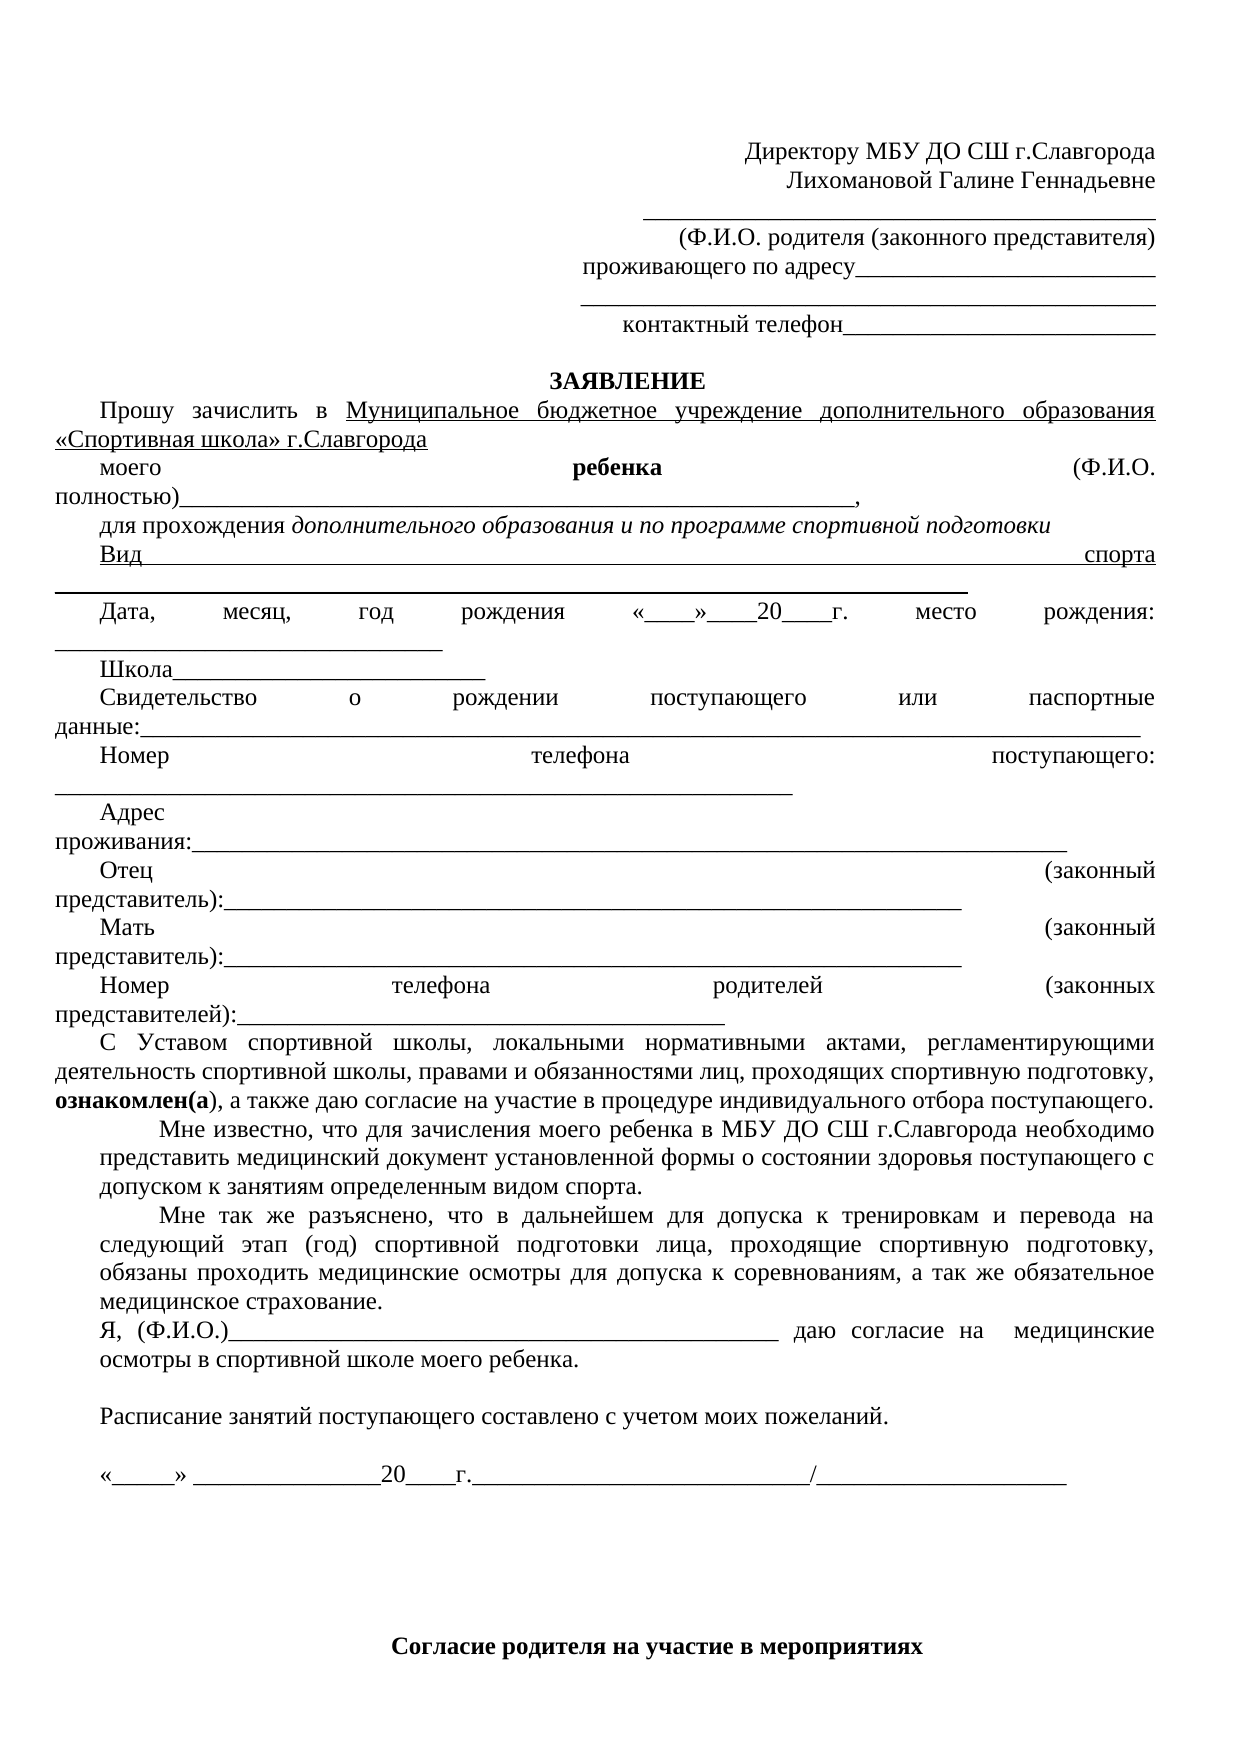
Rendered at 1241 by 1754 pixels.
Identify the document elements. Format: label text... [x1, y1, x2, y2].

text Я, (Ф.И.О.)____________________________________________ даю согласие на медицинские осмотры в спортивной школе моего ребенка. [99, 1315, 1156, 1372]
text Вид спорта _________________________________________________________________________ [55, 539, 1156, 596]
text «_____» _______________20____г.___________________________/____________________ [99, 1459, 1156, 1487]
text ЗАЯВЛЕНИЕ [55, 366, 1156, 395]
text Директору МБУ ДО СШ г.Славгорода [99, 136, 1156, 165]
text проживающего по адресу________________________ [99, 251, 1156, 280]
text Мне известно, что для зачисления моего ребенка в МБУ ДО СШ г.Славгорода необходимо представить медицинский документ установленной формы о состоянии здоровья поступающего с допуском к занятиям определенным видом спорта. [99, 1114, 1156, 1200]
text контактный телефон_________________________ [99, 309, 1156, 337]
text Дата, месяц, год рождения «____»____20____г. место рождения: _______________________________ [55, 596, 1156, 654]
text (Ф.И.О. родителя (законного представителя) [99, 222, 1156, 251]
text Номер телефона поступающего: ___________________________________________________________ [55, 740, 1156, 797]
text Свидетельство о рождении поступающего или паспортные данные:________________________________________________________________________________ [55, 682, 1156, 740]
text Школа_________________________ [55, 654, 1156, 682]
text для прохождения дополнительного образования и по программе спортивной подготовки [55, 510, 1156, 539]
text Расписание занятий поступающего составлено с учетом моих пожеланий. [99, 1401, 1156, 1430]
text С Уставом спортивной школы, локальными нормативными актами, регламентирующими деятельность спортивной школы, правами и обязанностями лиц, проходящих спортивную подготовку, ознакомлен(а), а также даю согласие на участие в процедуре индивидуального отбора поступающего. [55, 1027, 1156, 1114]
text Лихомановой Галине Геннадьевне [99, 165, 1156, 194]
text Отец (законный представитель):___________________________________________________________ [55, 855, 1156, 912]
text моего ребенка (Ф.И.О. полностью)______________________________________________________, [55, 452, 1156, 510]
text Мать (законный представитель):___________________________________________________________ [55, 912, 1156, 970]
text Прошу зачислить в Муниципальное бюджетное учреждение дополнительного образования «Спортивная школа» г.Славгорода [55, 395, 1156, 452]
text Номер телефона родителей (законных представителей):_______________________________________ [55, 970, 1156, 1027]
text Мне так же разъяснено, что в дальнейшем для допуска к тренировкам и перевода на следующий этап (год) спортивной подготовки лица, проходящие спортивную подготовку, обязаны проходить медицинские осмотры для допуска к соревнованиям, а так же обязательное медицинское страхование. [99, 1200, 1156, 1315]
text Согласие родителя на участие в мероприятиях [158, 1631, 1156, 1660]
text ______________________________________________ [99, 280, 1156, 309]
text Адрес проживания:______________________________________________________________________ [55, 797, 1156, 855]
text _________________________________________ [99, 194, 1156, 222]
